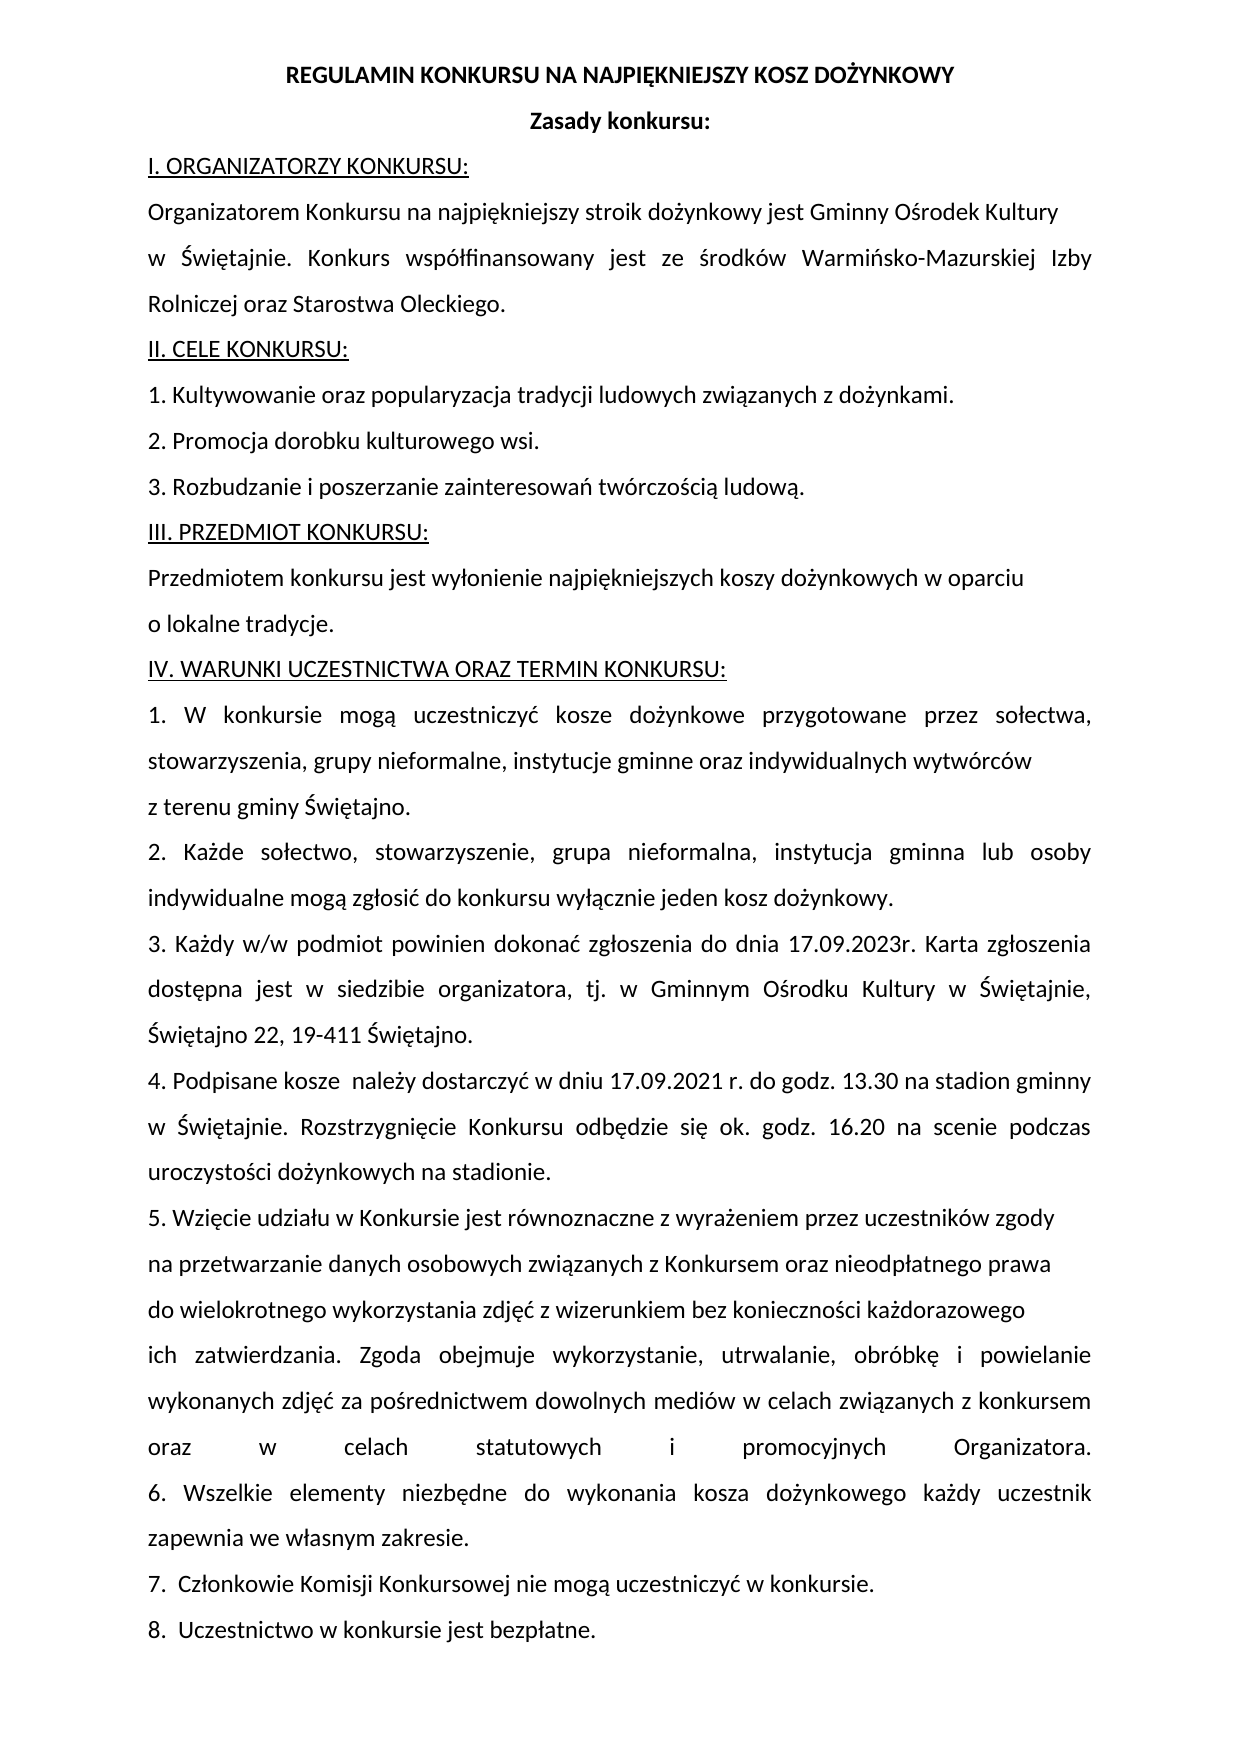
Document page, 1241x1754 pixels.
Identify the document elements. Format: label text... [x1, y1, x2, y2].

text REGULAMIN KONKURSU NA NAJPIĘKNIEJSZY KOSZ DOŻYNKOWY [148, 59, 1093, 89]
text ich zatwierdzania. Zgoda obejmuje wykorzystanie, utrwalanie, obróbkę i powielanie wykonanych zdjęć za pośrednictwem dowolnych mediów w celach związanych z konkursem oraz w celach statutowych i promocyjnych Organizatora. 6. Wszelkie elementy niezbędne do wykonania kosza dożynkowego każdy uczestnik zapewnia we własnym zakresie. [148, 1339, 1093, 1553]
text 7. Członkowie Komisji Konkursowej nie mogą uczestniczyć w konkursie. [148, 1568, 1093, 1599]
text o lokalne tradycje. [148, 608, 1093, 638]
text 8. Uczestnictwo w konkursie jest bezpłatne. [148, 1614, 1093, 1644]
text 3. Każdy w/w podmiot powinien dokonać zgłoszenia do dnia 17.09.2023r. Karta zgłoszenia dostępna jest w siedzibie organizatora, tj. w Gminnym Ośrodku Kultury w Świętajnie, Świętajno 22, 19-411 Świętajno. [148, 928, 1093, 1050]
text Przedmiotem konkursu jest wyłonienie najpiękniejszych koszy dożynkowych w oparciu [148, 562, 1093, 593]
text w Świętajnie. Konkurs współfinansowany jest ze środków Warmińsko-Mazurskiej Izby Rolniczej oraz Starostwa Oleckiego. [148, 242, 1093, 318]
text z terenu gminy Świętajno. [148, 791, 1093, 821]
text 5. Wzięcie udziału w Konkursie jest równoznaczne z wyrażeniem przez uczestników zgody [148, 1202, 1093, 1233]
text II. CELE KONKURSU: [148, 333, 1093, 364]
text 2. Promocja dorobku kulturowego wsi. [148, 425, 1093, 455]
text 3. Rozbudzanie i poszerzanie zainteresowań twórczością ludową. [148, 471, 1093, 501]
text Organizatorem Konkursu na najpiękniejszy stroik dożynkowy jest Gminny Ośrodek Kultury [148, 196, 1093, 227]
text Zasady konkursu: [148, 105, 1093, 135]
text 2. Każde sołectwo, stowarzyszenie, grupa nieformalna, instytucja gminna lub osoby indywidualne mogą zgłosić do konkursu wyłącznie jeden kosz dożynkowy. [148, 836, 1093, 913]
text do wielokrotnego wykorzystania zdjęć z wizerunkiem bez konieczności każdorazowego [148, 1294, 1093, 1324]
text 1. W konkursie mogą uczestniczyć kosze dożynkowe przygotowane przez sołectwa, stowarzyszenia, grupy nieformalne, instytucje gminne oraz indywidualnych wytwórców [148, 699, 1093, 776]
text 4. Podpisane kosze należy dostarczyć w dniu 17.09.2021 r. do godz. 13.30 na stadion gminny w Świętajnie. Rozstrzygnięcie Konkursu odbędzie się ok. godz. 16.20 na scenie podczas uroczystości dożynkowych na stadionie. [148, 1065, 1093, 1187]
text III. PRZEDMIOT KONKURSU: [148, 516, 1093, 547]
text 1. Kultywowanie oraz popularyzacja tradycji ludowych związanych z dożynkami. [148, 379, 1093, 410]
text I. ORGANIZATORZY KONKURSU: [148, 151, 1093, 181]
text na przetwarzanie danych osobowych związanych z Konkursem oraz nieodpłatnego prawa [148, 1248, 1093, 1278]
text IV. WARUNKI UCZESTNICTWA ORAZ TERMIN KONKURSU: [148, 653, 1093, 684]
